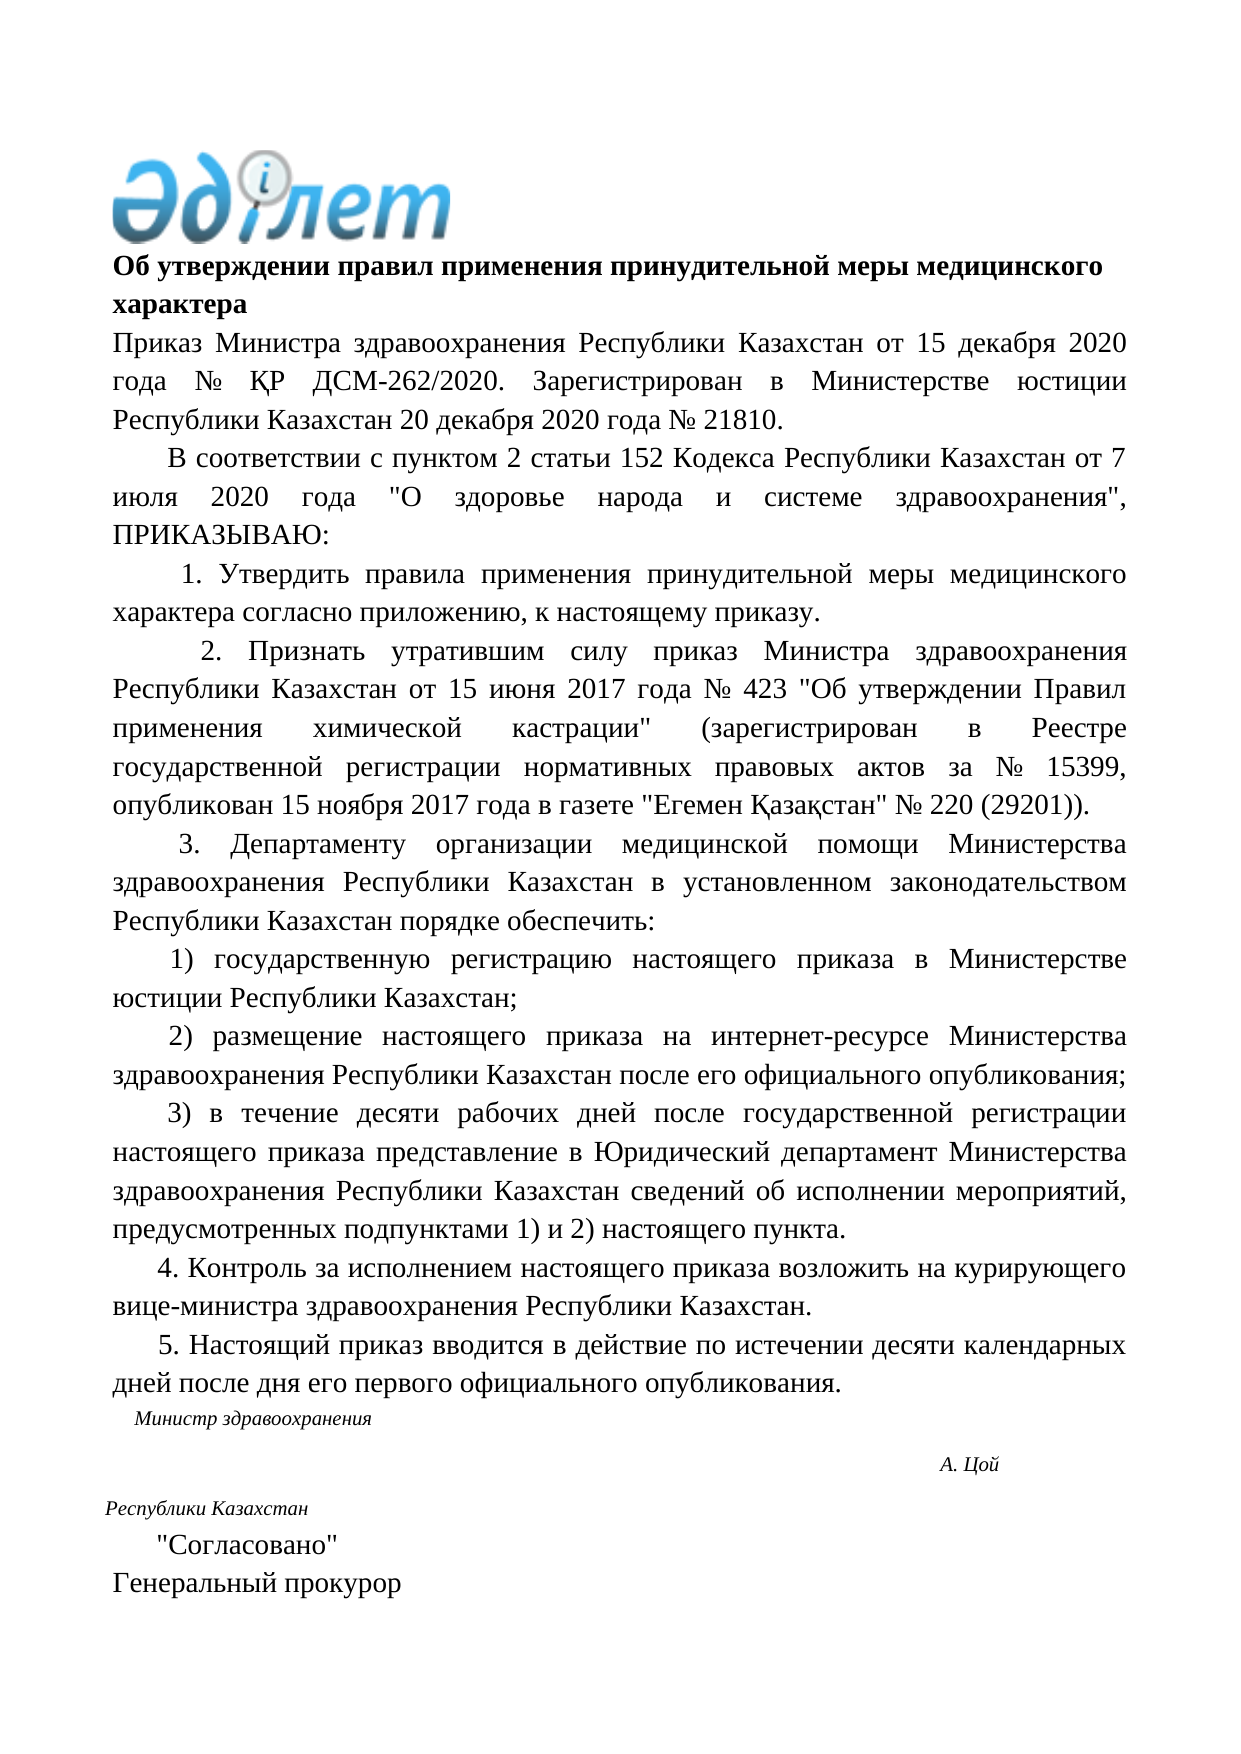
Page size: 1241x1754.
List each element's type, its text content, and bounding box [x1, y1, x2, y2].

picture [112, 150, 451, 244]
text 2. Признать утратившим силу приказ Министра здравоохранения Республики Казахстан от 15 июня 2017 года № 423 "Об утверждении Правил применения химической кастрации" (зарегистрирован в Реестре государственной регистрации нормативных правовых актов за № 15399, опубликован 15 ноября 2017 года в газете "Егемен Қазақстан" № 220 (29201)). [112, 633, 1128, 821]
text 1) государственную регистрацию настоящего приказа в Министерстве юстиции Республики Казахстан; [112, 941, 1128, 1013]
text В соответствии с пунктом 2 статьи 152 Кодекса Республики Казахстан от 7 июля 2020 года "О здоровье народа и системе здравоохранения", ПРИКАЗЫВАЮ: [112, 440, 1128, 551]
table_header Министр здравоохранения Республики Казахстан [101, 1404, 939, 1527]
text 3) в течение десяти рабочих дней после государственной регистрации настоящего приказа представление в Юридический департамент Министерства здравоохранения Республики Казахстан сведений об исполнении мероприятий, предусмотренных подпунктами 1) и 2) настоящего пункта. [112, 1096, 1128, 1245]
text 3. Департаменту организации медицинской помощи Министерства здравоохранения Республики Казахстан в установленном законодательством Республики Казахстан порядке обеспечить: [112, 826, 1128, 936]
text Генеральный прокурор [112, 1566, 1128, 1599]
table_header А. Цой [939, 1404, 1240, 1527]
text 2) размещение настоящего приказа на интернет-ресурсе Министерства здравоохранения Республики Казахстан после его официального опубликования; [112, 1018, 1128, 1091]
text "Согласовано" [112, 1527, 1128, 1561]
text 4. Контроль за исполнением настоящего приказа возложить на курирующего вице-министра здравоохранения Республики Казахстан. [112, 1250, 1128, 1322]
text 5. Настоящий приказ вводится в действие по истечении десяти календарных дней после дня его первого официального опубликования. [112, 1327, 1128, 1399]
text Приказ Министра здравоохранения Республики Казахстан от 15 декабря 2020 года № ҚР ДСМ-262/2020. Зарегистрирован в Министерстве юстиции Республики Казахстан 20 декабря 2020 года № 21810. [112, 325, 1128, 435]
text Об утверждении правил применения принудительной меры медицинского характера [112, 248, 1128, 320]
text 1. Утвердить правила применения принудительной меры медицинского характера согласно приложению, к настоящему приказу. [112, 556, 1128, 628]
